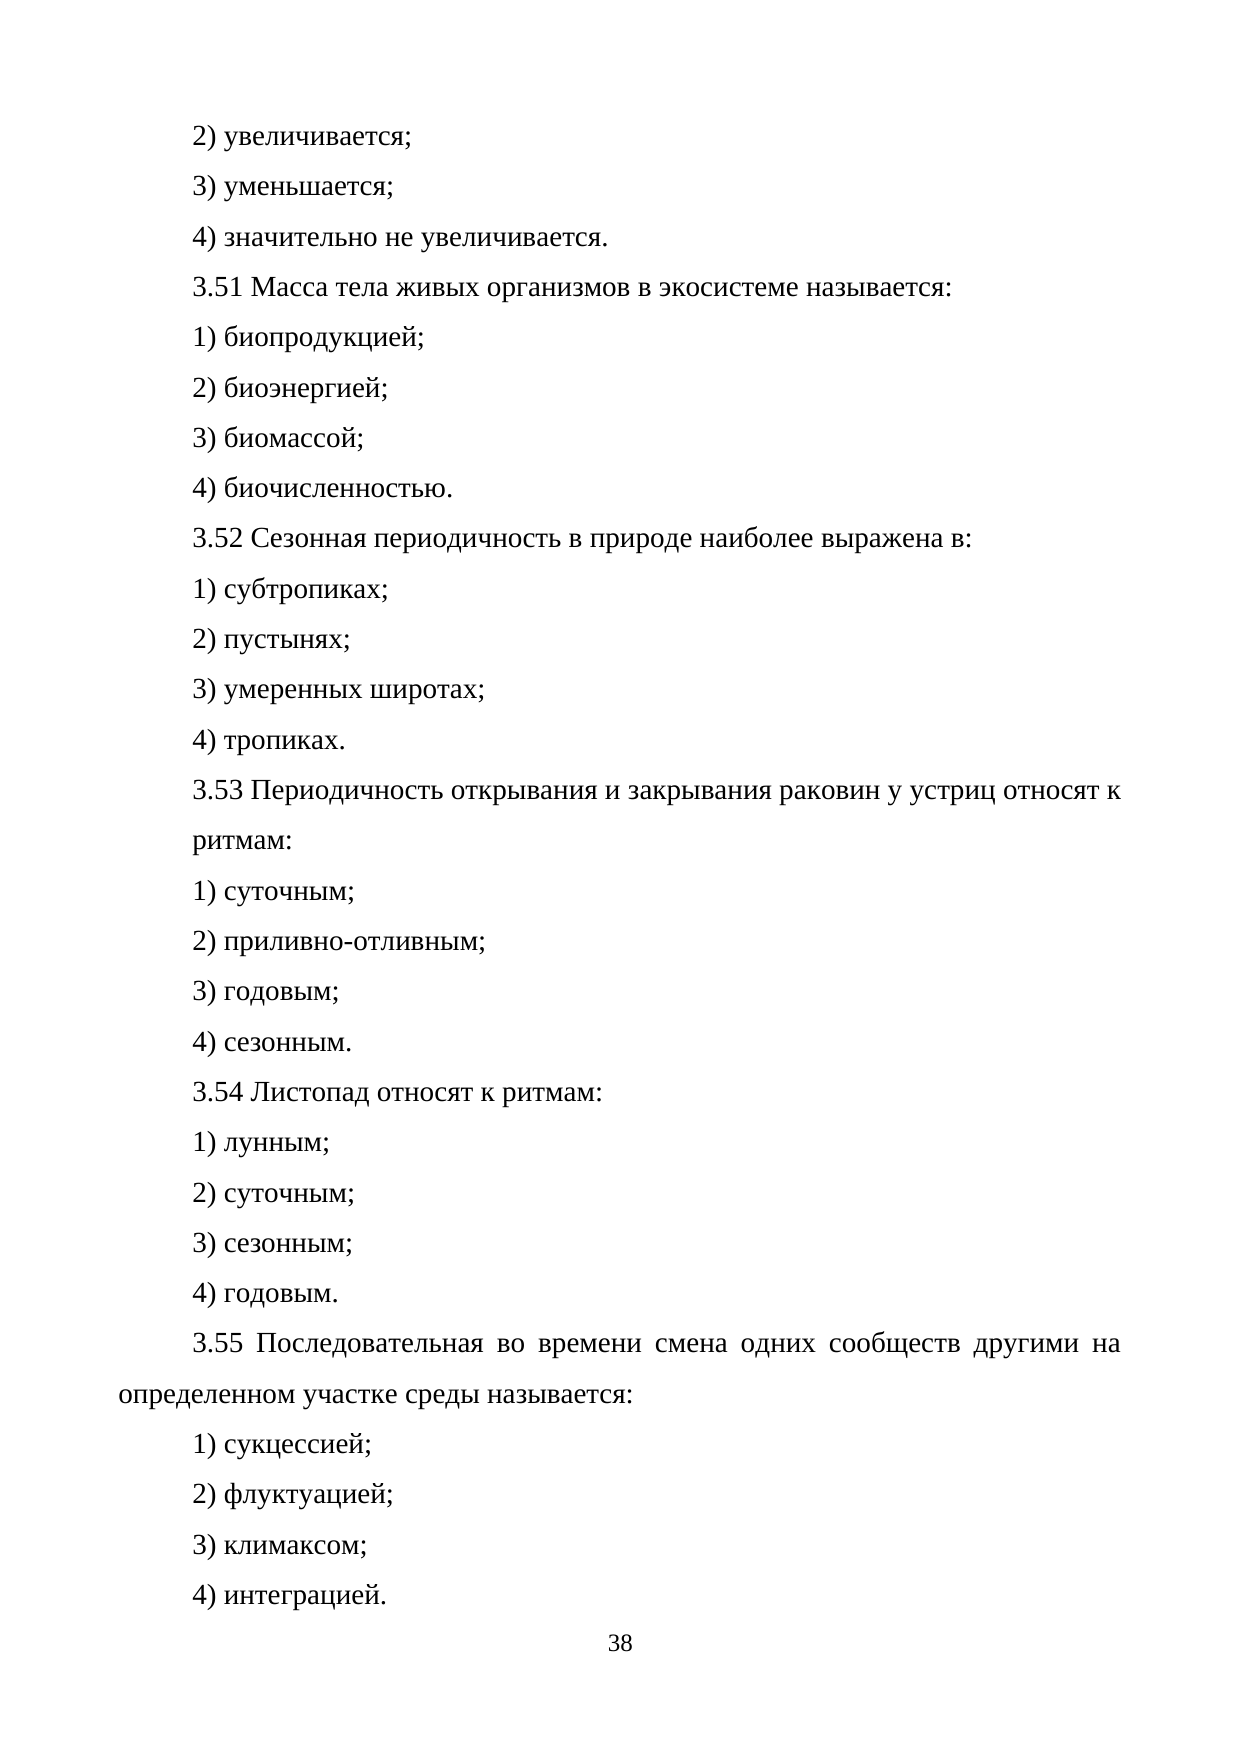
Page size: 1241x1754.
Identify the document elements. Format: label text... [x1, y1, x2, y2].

text 2) увеличивается; [118, 118, 1122, 152]
text 3.55 Последовательная во времени смена одних сообществ другими на определенном участке среды называется: [118, 1326, 1122, 1409]
text 3.54 Листопад относят к ритмам: [118, 1074, 1122, 1108]
text 3) уменьшается; [118, 168, 1122, 202]
text 3) климаксом; [118, 1527, 1122, 1560]
text 3) биомассой; [118, 420, 1122, 453]
text 3.51 Масса тела живых организмов в экосистеме называется: [118, 269, 1122, 303]
text 3.52 Сезонная периодичность в природе наиболее выражена в: [118, 521, 1122, 554]
text 4) годовым. [118, 1275, 1122, 1309]
text 3) годовым; [118, 973, 1122, 1007]
text ритмам: [118, 822, 1122, 856]
text 2) приливно-отливным; [118, 923, 1122, 957]
text 4) биочисленностью. [118, 470, 1122, 504]
text 3) сезонным; [118, 1225, 1122, 1258]
text 1) биопродукцией; [118, 319, 1122, 353]
text 3) умеренных широтах; [118, 672, 1122, 705]
text 2) суточным; [118, 1175, 1122, 1208]
text 1) лунным; [118, 1124, 1122, 1158]
text 4) значительно не увеличивается. [118, 219, 1122, 252]
text 4) сезонным. [118, 1024, 1122, 1057]
text 4) тропиках. [118, 722, 1122, 755]
text 3.53 Периодичность открывания и закрывания раковин у устриц относят к [118, 772, 1122, 806]
text 2) пустынях; [118, 621, 1122, 655]
text 4) интеграцией. [118, 1577, 1122, 1611]
text 2) флуктуацией; [118, 1477, 1122, 1510]
text 1) сукцессией; [118, 1426, 1122, 1460]
text 1) субтропиках; [118, 571, 1122, 604]
text 1) суточным; [118, 873, 1122, 906]
text 2) биоэнергией; [118, 370, 1122, 403]
